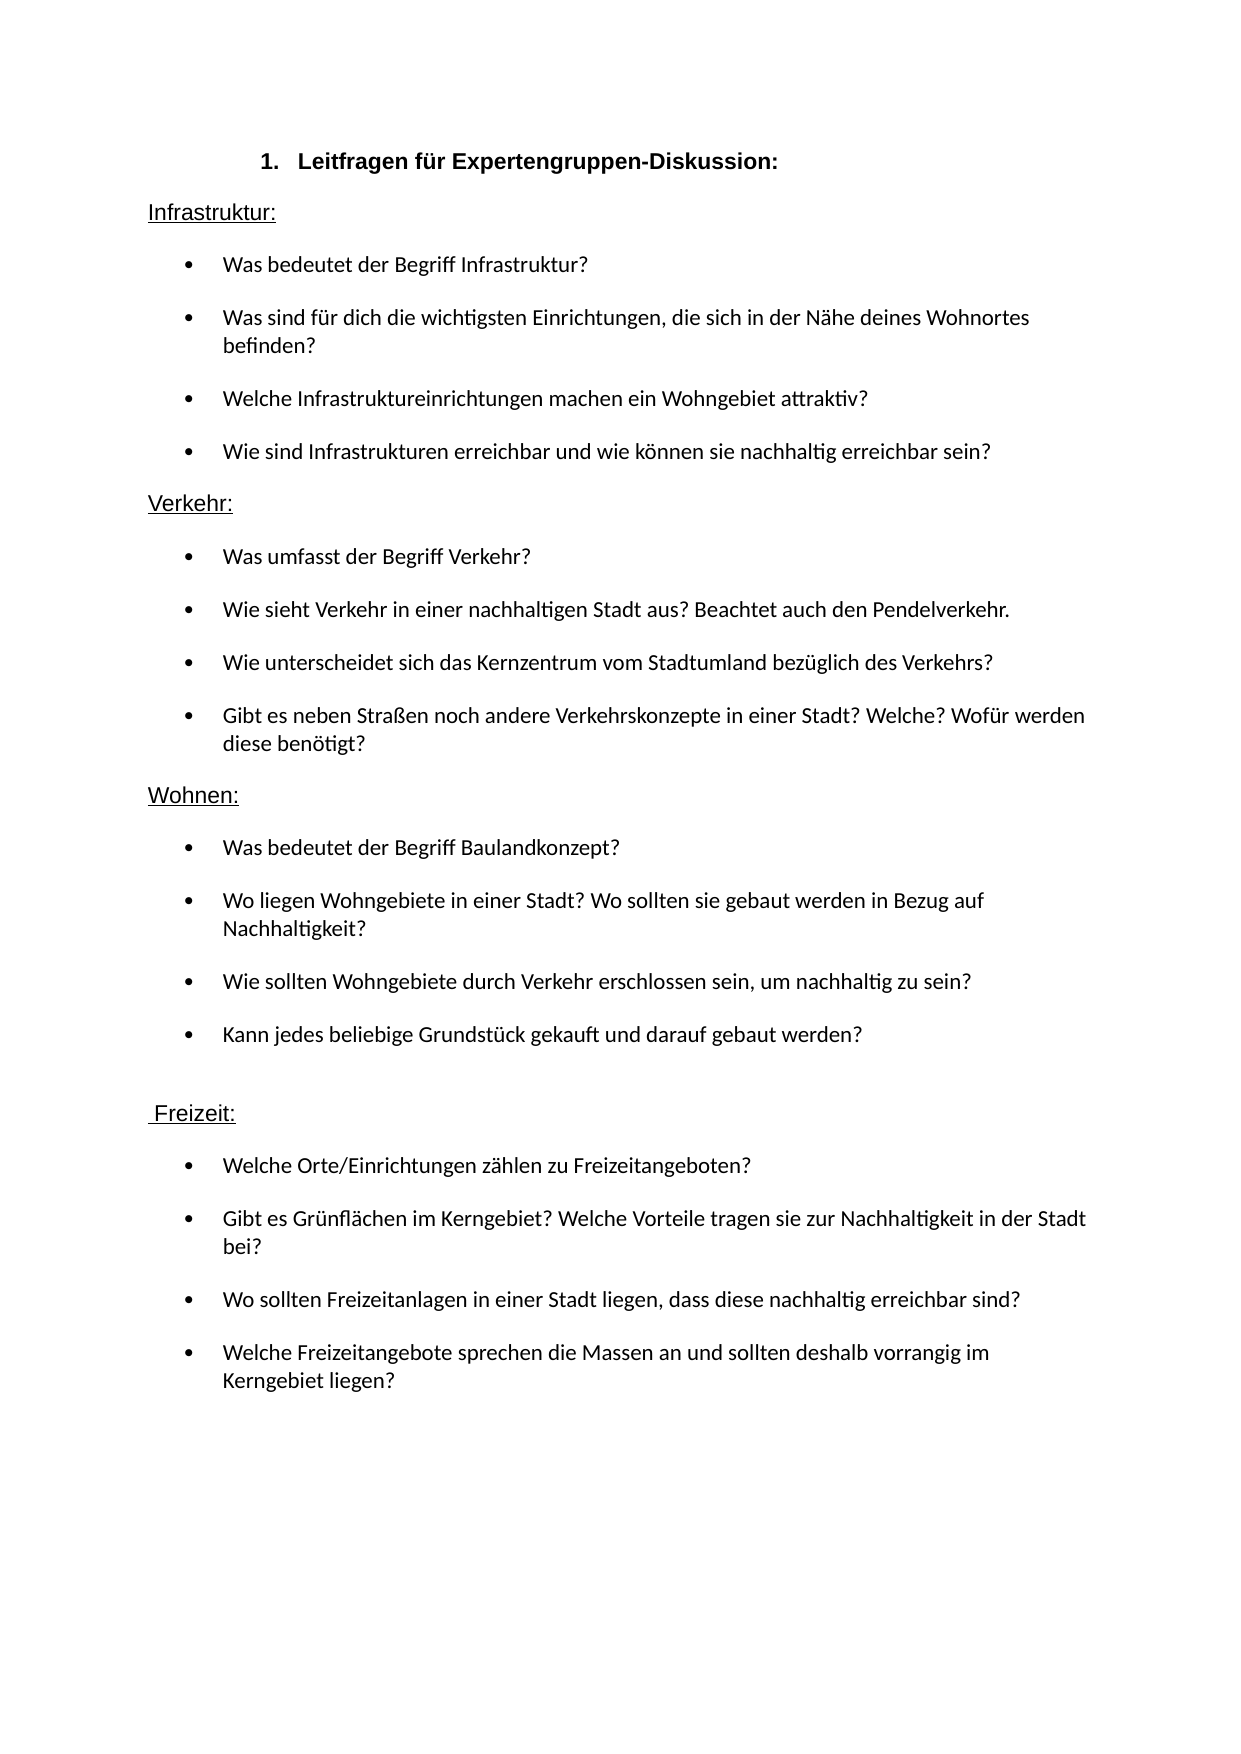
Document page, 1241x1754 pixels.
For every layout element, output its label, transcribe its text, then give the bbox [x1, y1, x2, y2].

list Wie sollten Wohngebiete durch Verkehr erschlossen sein, um nachhaltig zu sein? [185, 967, 1093, 995]
list Wo sollten Freizeitanlagen in einer Stadt liegen, dass diese nachhaltig erreichbar sind? [185, 1285, 1093, 1313]
list Was sind für dich die wichtigsten Einrichtungen, die sich in der Nähe deines Wohnortes befinden? [185, 303, 1093, 359]
list Welche Orte/Einrichtungen zählen zu Freizeitangeboten? [185, 1151, 1093, 1179]
list Gibt es neben Straßen noch andere Verkehrskonzepte in einer Stadt? Welche? Wofür werden diese benötigt? [185, 701, 1093, 757]
list Gibt es Grünflächen im Kerngebiet? Welche Vorteile tragen sie zur Nachhaltigkeit in der Stadt bei? [185, 1204, 1093, 1260]
list Wo liegen Wohngebiete in einer Stadt? Wo sollten sie gebaut werden in Bezug auf Nachhaltigkeit? [185, 886, 1093, 942]
list Was umfasst der Begriff Verkehr? [185, 542, 1093, 570]
list Welche Infrastruktureinrichtungen machen ein Wohngebiet attraktiv? [185, 384, 1093, 412]
text Infrastruktur: [148, 199, 1093, 225]
list Was bedeutet der Begriff Infrastruktur? [185, 250, 1093, 278]
list Wie sieht Verkehr in einer nachhaltigen Stadt aus? Beachtet auch den Pendelverkehr. [185, 595, 1093, 623]
text Wohnen: [148, 782, 1093, 808]
list Welche Freizeitangebote sprechen die Massen an und sollten deshalb vorrangig im Kerngebiet liegen? [185, 1338, 1093, 1394]
list Leitfragen für Expertengruppen-Diskussion: [260, 148, 1093, 174]
list Wie unterscheidet sich das Kernzentrum vom Stadtumland bezüglich des Verkehrs? [185, 648, 1093, 676]
list Was bedeutet der Begriff Baulandkonzept? [185, 833, 1093, 861]
text Freizeit: [148, 1073, 1093, 1126]
list Wie sind Infrastrukturen erreichbar und wie können sie nachhaltig erreichbar sein? [185, 437, 1093, 465]
list Kann jedes beliebige Grundstück gekauft und darauf gebaut werden? [185, 1020, 1093, 1048]
text Verkehr: [148, 490, 1093, 517]
